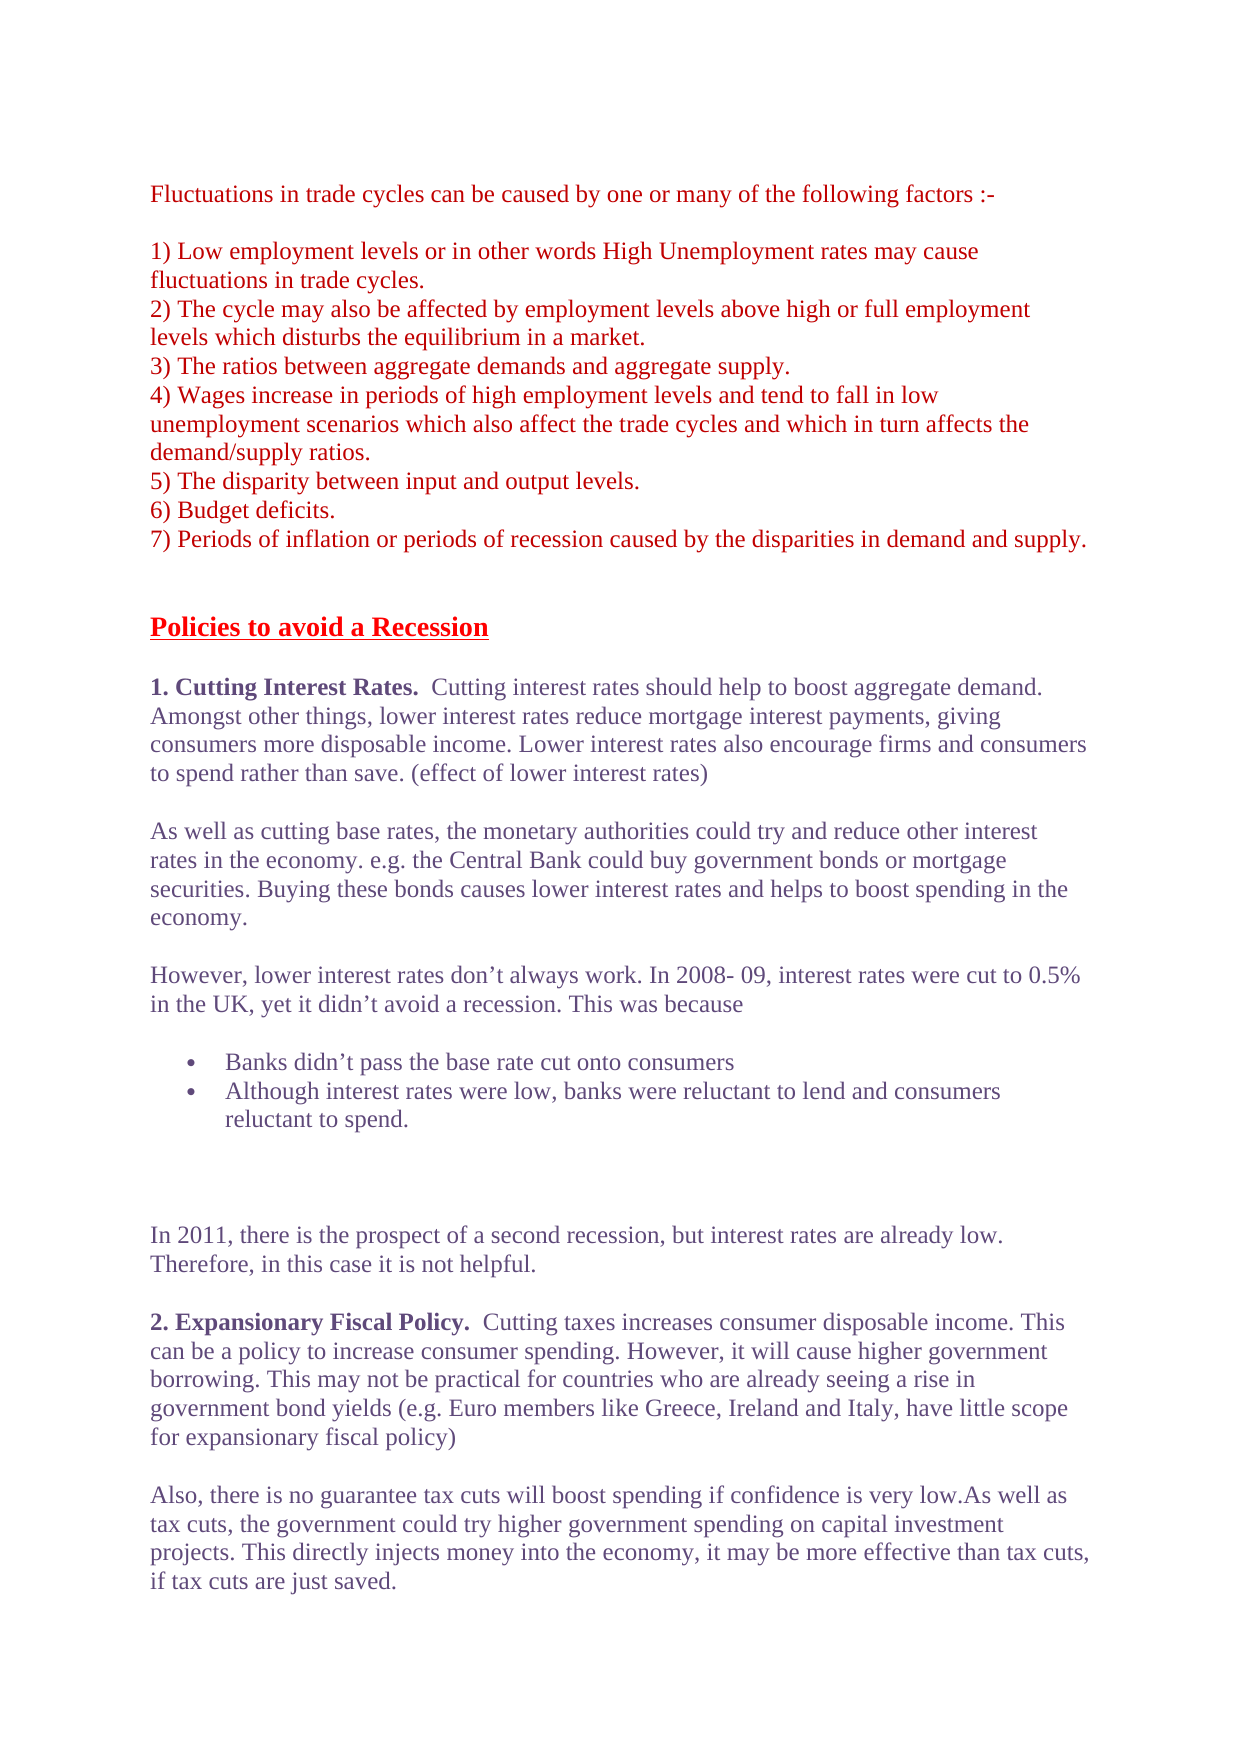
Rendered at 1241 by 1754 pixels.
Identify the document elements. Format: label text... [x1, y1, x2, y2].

text However, lower interest rates don’t always work. In 2008- 09, interest rates were cut to 0.5% in the UK, yet it didn’t avoid a recession. This was because [150, 960, 1090, 1018]
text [150, 1480, 1090, 1595]
text In 2011, there is the prospect of a second recession, but interest rates are already low. Therefore, in this case it is not helpful. [150, 1220, 1090, 1278]
text 2. Expansionary Fiscal Policy. Cutting taxes increases consumer disposable income. This can be a policy to increase consumer spending. However, it will cause higher government borrowing. This may not be practical for countries who are already seeing a rise in government bond yields (e.g. Euro members like Greece, Ireland and Italy, have little scope for expansionary fiscal policy) [150, 1307, 1090, 1451]
list Although interest rates were low, banks were reluctant to lend and consumers reluctant to spend. [187, 1076, 1090, 1133]
text Policies to avoid a Recession [150, 610, 1090, 643]
text As well as cutting base rates, the monetary authorities could try and reduce other interest rates in the economy. e.g. the Central Bank could buy government bonds or mortgage securities. Buying these bonds causes lower interest rates and helps to boost spending in the economy. [150, 816, 1090, 931]
text Fluctuations in trade cycles can be caused by one or many of the following factors :- 1) Low employment levels or in other words High Unemployment rates may cause fluctuations in trade cycles. 2) The cycle may also be affected by employment levels above high or full employment levels which disturbs the equilibrium in a market. 3) The ratios between aggregate demands and aggregate supply. 4) Wages increase in periods of high employment levels and tend to fall in low unemployment scenarios which also affect the trade cycles and which in turn affects the demand/supply ratios. 5) The disparity between input and output levels. 6) Budget deficits. 7) Periods of inflation or periods of recession caused by the disparities in demand and supply. [150, 179, 1090, 552]
text 1. Cutting Interest Rates. Cutting interest rates should help to boost aggregate demand. Amongst other things, lower interest rates reduce mortgage interest payments, giving consumers more disposable income. Lower interest rates also encourage firms and consumers to spend rather than save. (effect of lower interest rates) [150, 672, 1090, 787]
list Banks didn’t pass the base rate cut onto consumers [187, 1047, 1090, 1076]
